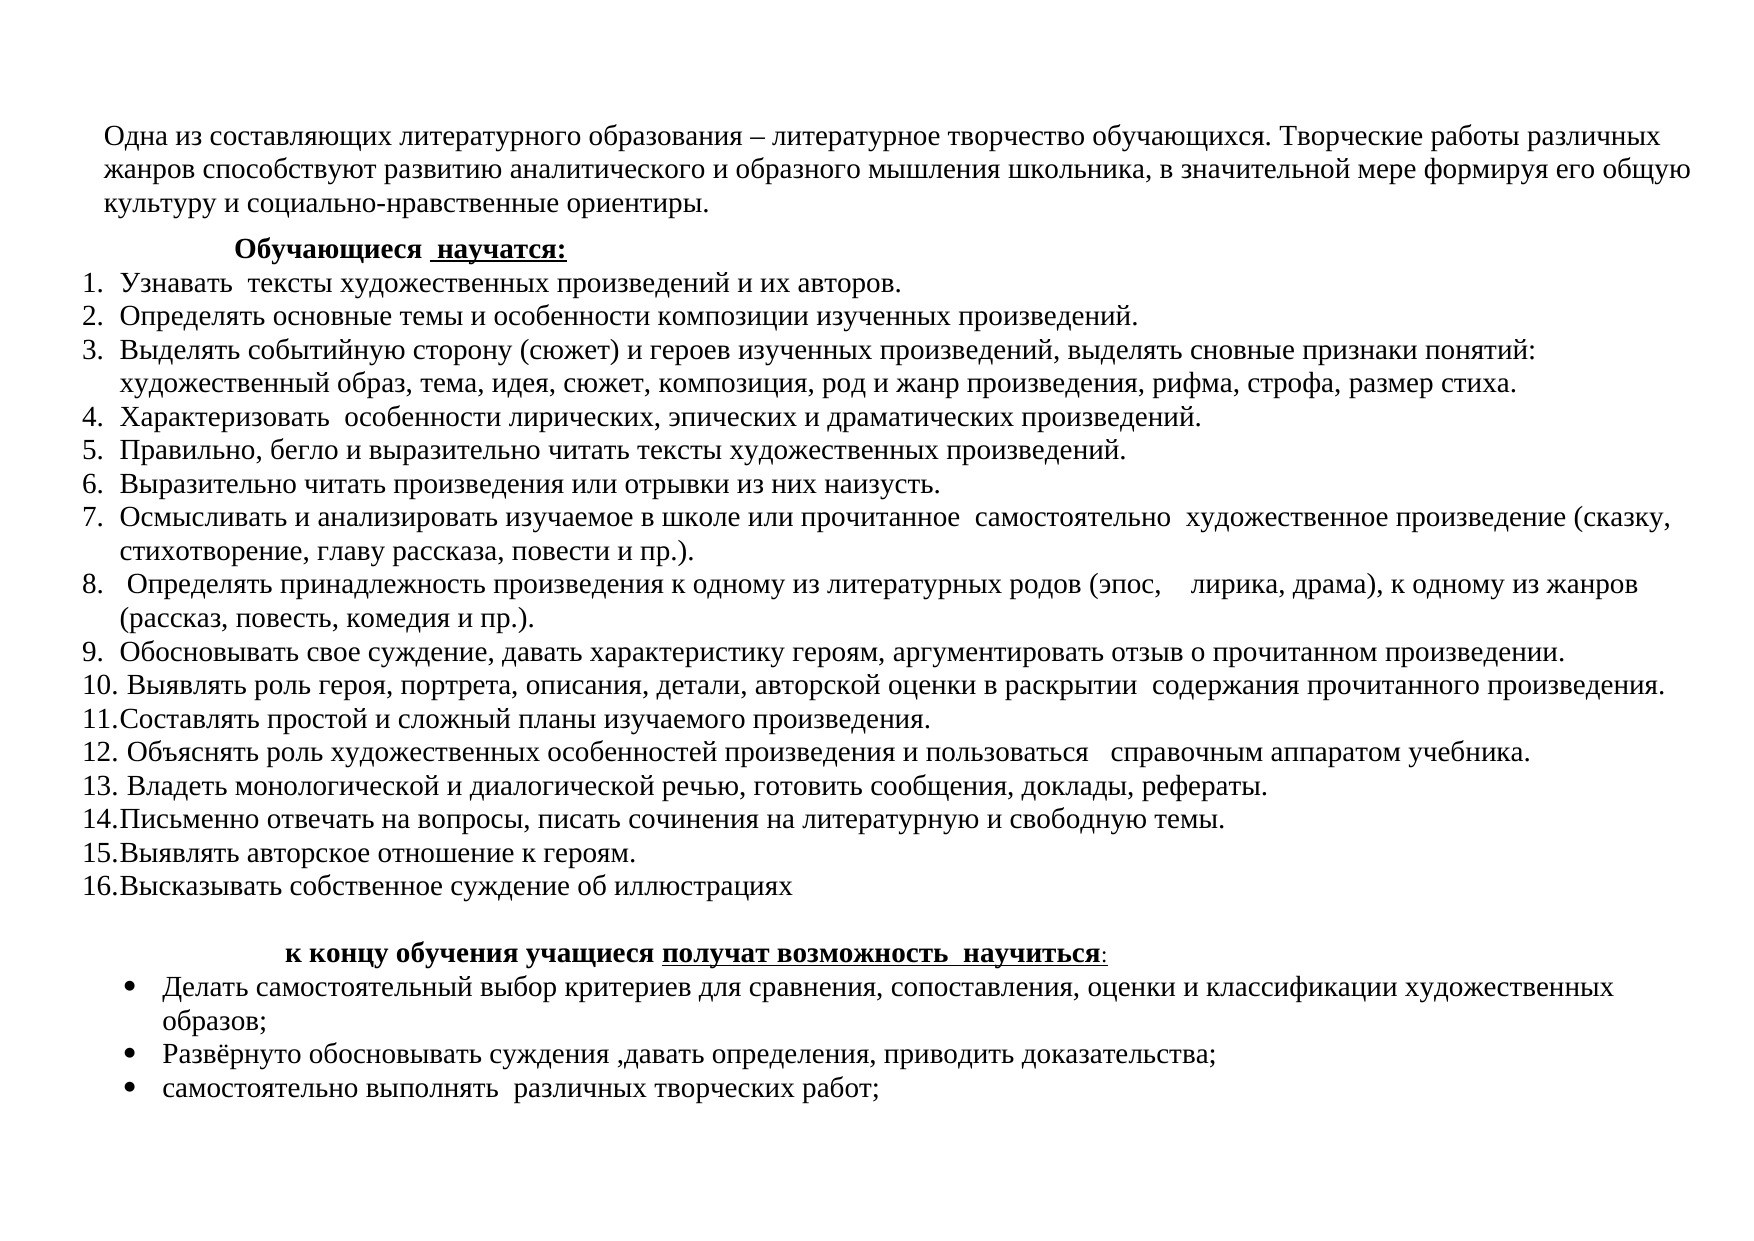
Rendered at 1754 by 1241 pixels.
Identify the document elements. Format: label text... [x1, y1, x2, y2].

list Выразительно читать произведения или отрывки из них наизусть. [82, 466, 1724, 499]
list Владеть монологической и диалогической речью, готовить сообщения, доклады, рефераты. [82, 768, 1724, 801]
list Письменно отвечать на вопросы, писать сочинения на литературную и свободную темы. [82, 801, 1724, 835]
list Выявлять авторское отношение к героям. [82, 835, 1724, 868]
list Определять основные темы и особенности композиции изученных произведений. [82, 298, 1724, 332]
list Правильно, бегло и выразительно читать тексты художественных произведений. [82, 432, 1724, 466]
text Одна из составляющих литературного образования – литературное творчество обучающихся. Творческие работы различных жанров способствуют развитию аналитического и образного мышления школьника, в значительной мере формируя его общую культуру и социально-нравственные ориентиры. [103, 118, 1724, 219]
list самостоятельно выполнять различных творческих работ; [124, 1070, 1724, 1104]
list Характеризовать особенности лирических, эпических и драматических произведений. [82, 399, 1724, 432]
text к концу обучения учащиеся получат возможность научиться: [44, 936, 1724, 969]
list Осмысливать и анализировать изучаемое в школе или прочитанное самостоятельно художественное произведение (сказку, стихотворение, главу рассказа, повести и пр.). [82, 499, 1724, 567]
text Обучающиеся научатся: [44, 231, 1724, 265]
list Высказывать собственное суждение об иллюстрациях [82, 868, 1724, 902]
list Обосновывать свое суждение, давать характеристику героям, аргументировать отзыв о прочитанном произведении. [82, 634, 1724, 667]
list Составлять простой и сложный планы изучаемого произведения. [82, 701, 1724, 734]
list Объяснять роль художественных особенностей произведения и пользоваться справочным аппаратом учебника. [82, 734, 1724, 768]
list Определять принадлежность произведения к одному из литературных родов (эпос, лирика, драма), к одному из жанров (рассказ, повесть, комедия и пр.). [82, 567, 1724, 634]
list Узнавать тексты художественных произведений и их авторов. [82, 265, 1724, 298]
list Развёрнуто обосновывать суждения ,давать определения, приводить доказательства; [124, 1036, 1724, 1070]
list Выявлять роль героя, портрета, описания, детали, авторской оценки в раскрытии содержания прочитанного произведения. [82, 667, 1724, 701]
list Делать самостоятельный выбор критериев для сравнения, сопоставления, оценки и классификации художественных образов; [124, 969, 1724, 1036]
list Выделять событийную сторону (сюжет) и героев изученных произведений, выделять сновные признаки понятий: художественный образ, тема, идея, сюжет, композиция, род и жанр произведения, рифма, строфа, размер стиха. [82, 332, 1724, 399]
